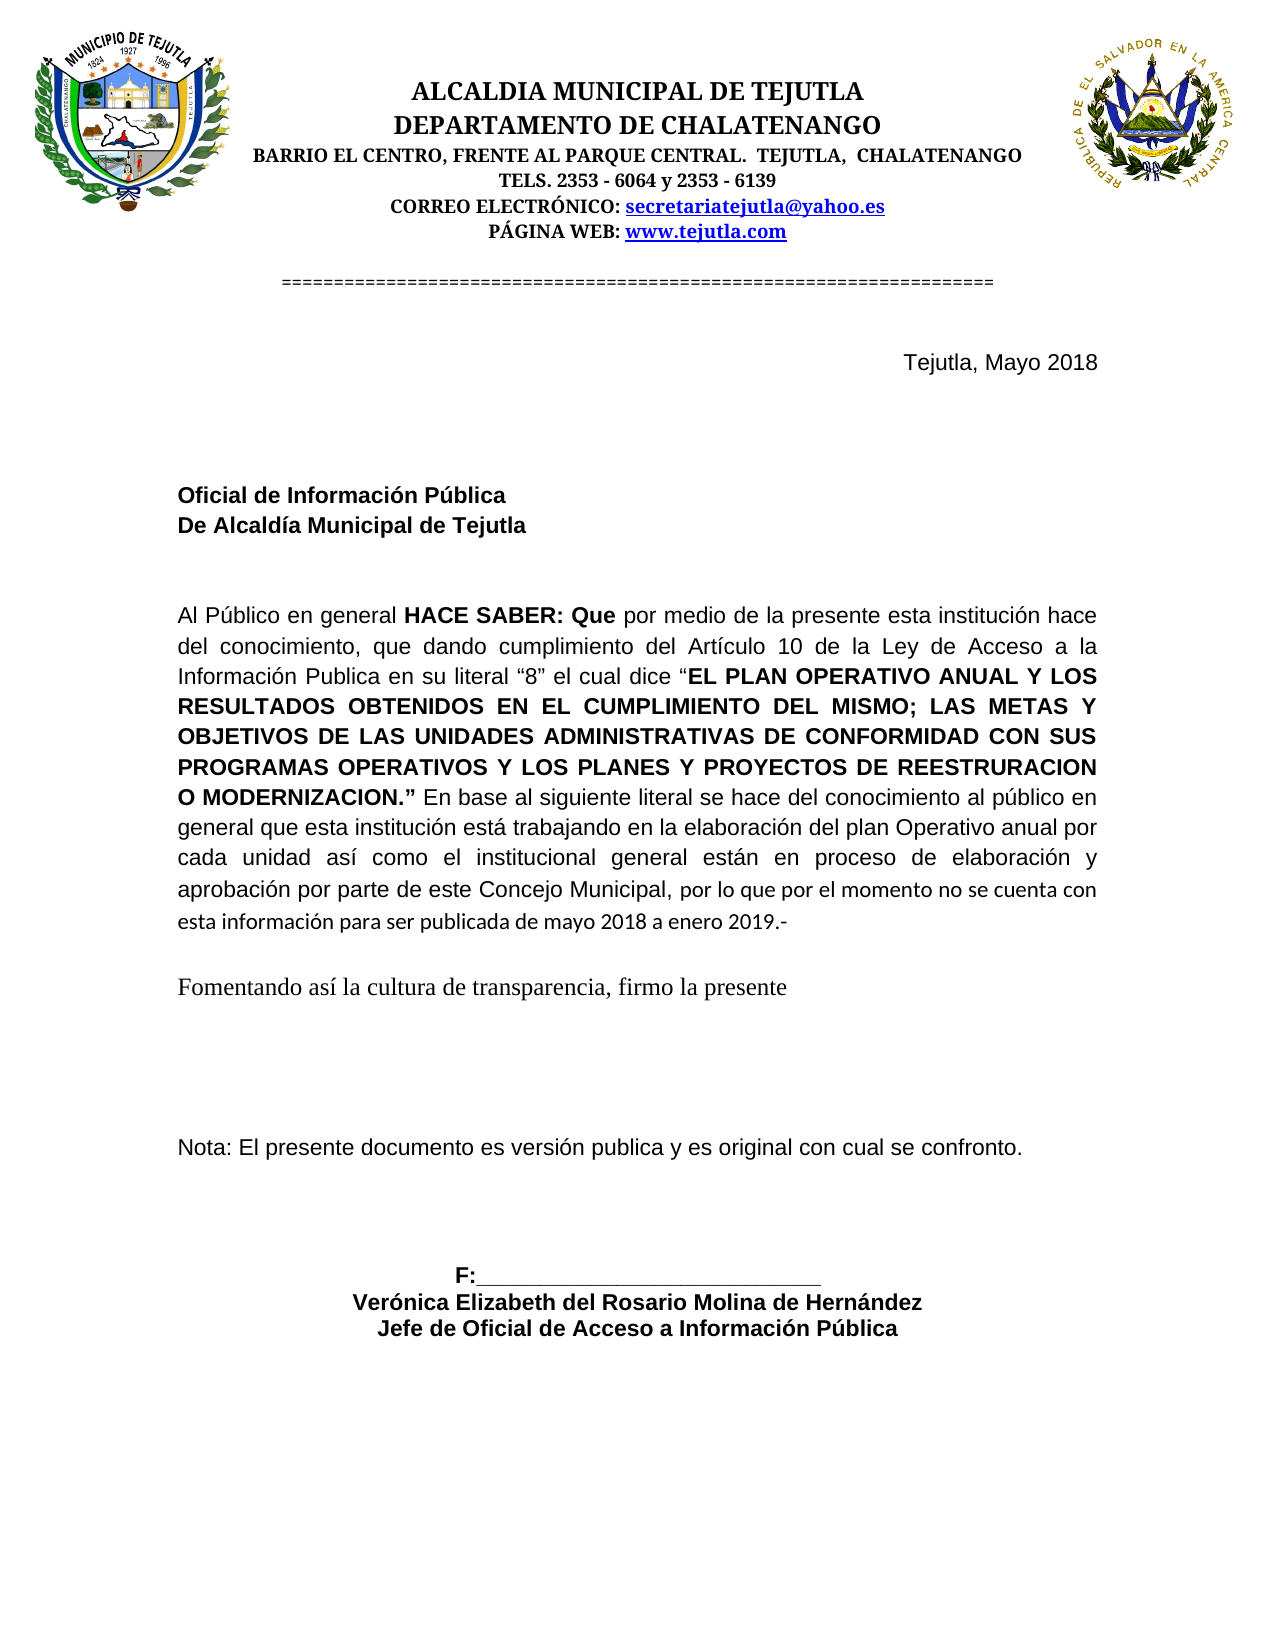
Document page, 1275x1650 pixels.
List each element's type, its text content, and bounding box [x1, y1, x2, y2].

picture [35, 27, 230, 223]
picture [1071, 37, 1234, 191]
text Verónica Elizabeth del Rosario Molina de Hernández [177, 1288, 1098, 1315]
text Fomentando así la cultura de transparencia, firmo la presente [177, 972, 1098, 1001]
text Oficial de Información Pública [177, 482, 1098, 508]
text Tejutla, Mayo 2018 [177, 349, 1098, 376]
text Jefe de Oficial de Acceso a Información Pública [177, 1315, 1098, 1341]
text F:___________________________ [177, 1262, 1098, 1288]
text Al Público en general HACE SABER: Que por medio de la presente esta institución hace del conocimiento, que dando cumplimiento del Artículo 10 de la Ley de Acceso a la Información Publica en su literal “8” el cual dice “EL PLAN OPERATIVO ANUAL Y LOS RESULTADOS OBTENIDOS EN EL CUMPLIMIENTO DEL MISMO; LAS METAS Y OBJETIVOS DE LAS UNIDADES ADMINISTRATIVAS DE CONFORMIDAD CON SUS PROGRAMAS OPERATIVOS Y LOS PLANES Y PROYECTOS DE REESTRURACION O MODERNIZACION.” En base al siguiente literal se hace del conocimiento al público en general que esta institución está trabajando en la elaboración del plan Operativo anual por cada unidad así como el institucional general están en proceso de elaboración y aprobación por parte de este Concejo Municipal, por lo que por el momento no se cuenta con esta información para ser publicada de mayo 2018 a enero 2019.- [177, 602, 1098, 935]
text Nota: El presente documento es versión publica y es original con cual se confronto. [177, 1134, 1098, 1160]
text De Alcaldía Municipal de Tejutla [177, 512, 1098, 538]
